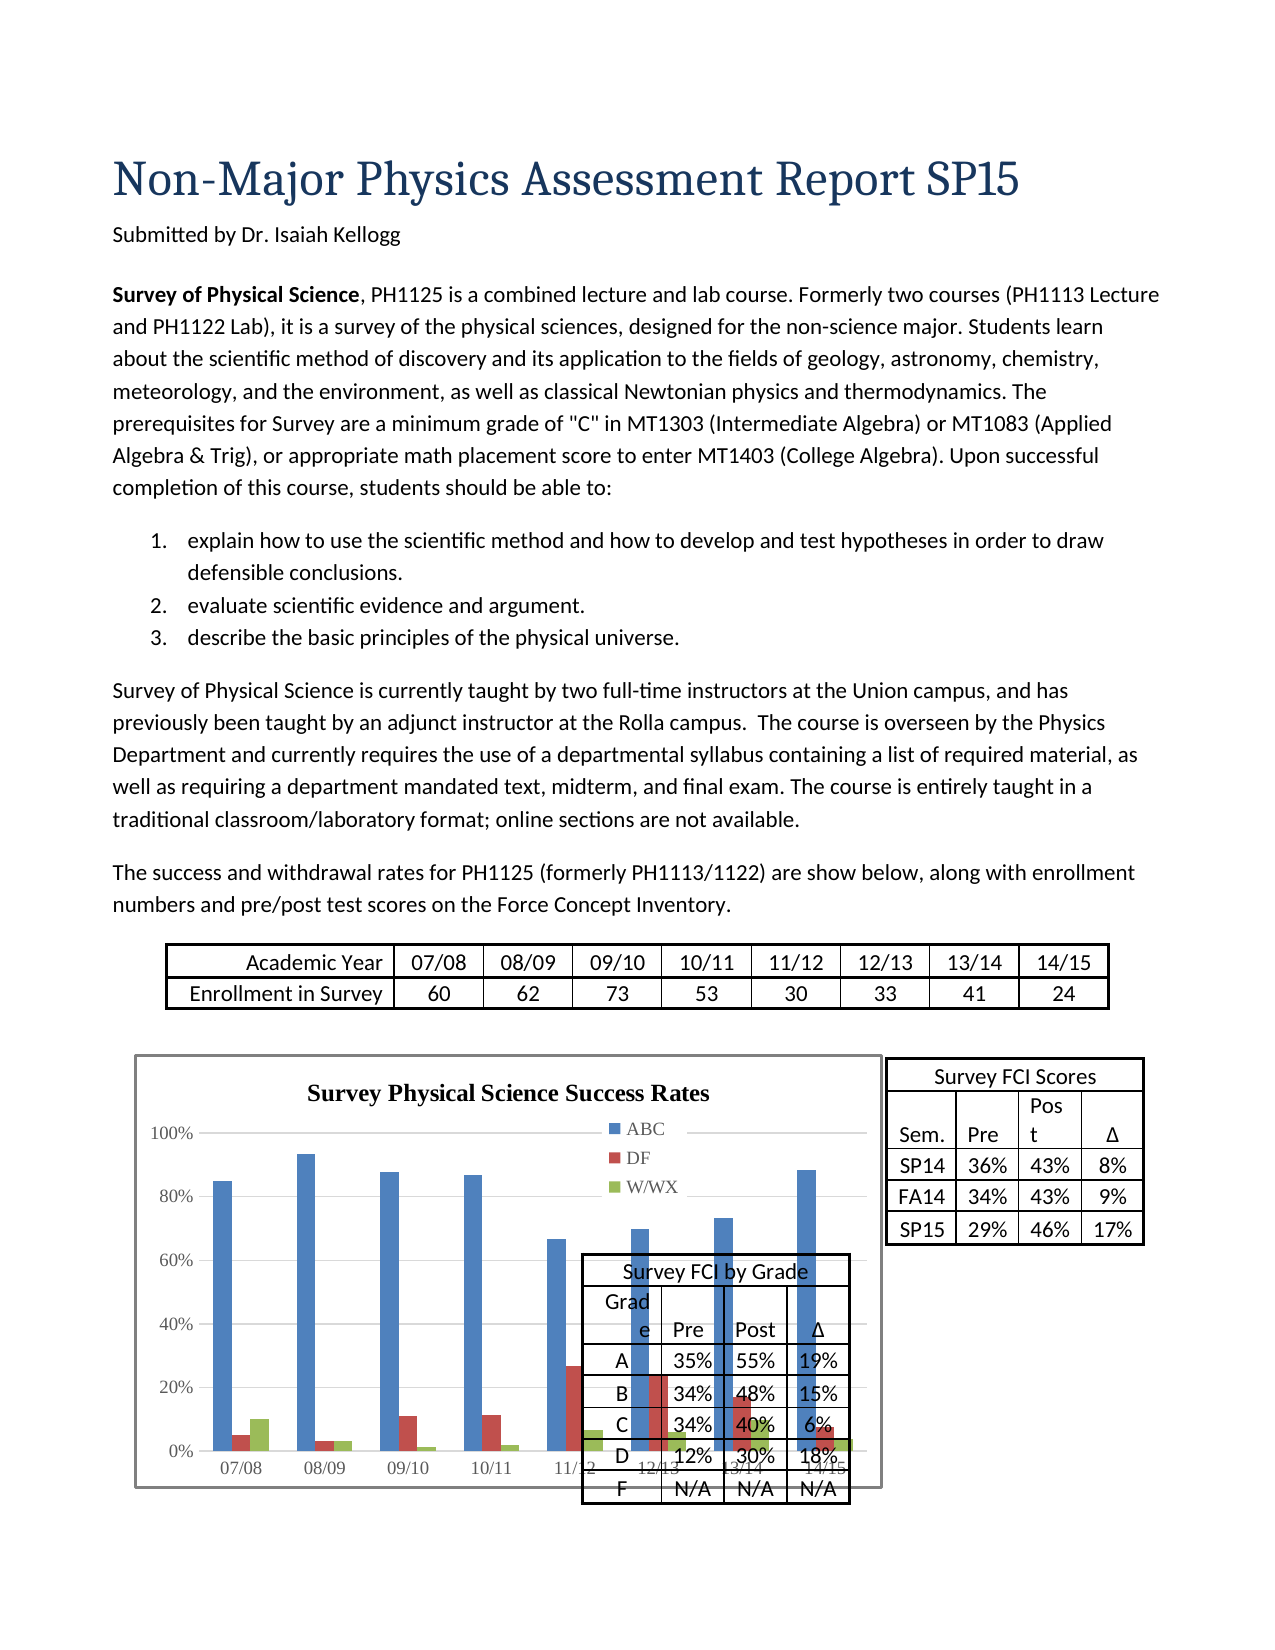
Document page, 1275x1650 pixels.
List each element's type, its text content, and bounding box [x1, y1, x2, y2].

table_header 08/09 [484, 946, 572, 976]
table_cell 18% [788, 1440, 848, 1469]
table_cell N/A [788, 1471, 848, 1502]
table_cell 34% [662, 1376, 723, 1407]
table_cell 43% [1019, 1181, 1081, 1210]
table_cell C [584, 1408, 661, 1438]
text Survey of Physical Science is currently taught by two full-time instructors at the Union campus, and has previously been taught by an adjunct instructor at the Rolla campus. The course is overseen by the Physics Department and currently requires the use of a departmental syllabus containing a list of required material, as well as requiring a department mandated text, midterm, and final exam. The course is entirely taught in a traditional classroom/laboratory format; online sections are not available. [112, 676, 1162, 833]
table_header Survey FCI Scores [888, 1060, 1142, 1090]
list explain how to use the scientific method and how to develop and test hypotheses in order to draw defensible conclusions. [150, 526, 1162, 587]
table_cell 35% [662, 1345, 723, 1374]
table_cell 62 [484, 979, 572, 1007]
table_cell SP15 [888, 1212, 955, 1243]
table_cell FA14 [888, 1181, 955, 1210]
text Submitted by Dr. Isaiah Kellogg [112, 220, 1162, 248]
table_header 12/13 [841, 946, 929, 976]
text The success and withdrawal rates for PH1125 (formerly PH1113/1122) are show below, along with enrollment numbers and pre/post test scores on the Force Concept Inventory. [112, 858, 1162, 918]
table_cell Δ [1082, 1092, 1142, 1148]
table_cell 73 [573, 979, 661, 1007]
table_cell 60 [395, 979, 483, 1007]
table_cell SP14 [888, 1149, 955, 1179]
table_cell Pre [662, 1287, 723, 1343]
table_cell 29% [957, 1212, 1018, 1243]
list evaluate scientific evidence and argument. [150, 591, 1162, 619]
table_header Academic Year [168, 946, 393, 976]
table_cell 9% [1082, 1181, 1142, 1210]
table_cell 53 [662, 979, 751, 1007]
table_cell Post [1019, 1092, 1081, 1148]
table_cell 24 [1020, 979, 1107, 1007]
table_header 10/11 [662, 946, 751, 976]
table_header 09/10 [573, 946, 661, 976]
table_header 13/14 [930, 946, 1018, 976]
table_cell A [584, 1345, 661, 1374]
table_header Survey FCI by Grade [584, 1256, 848, 1285]
table_cell 15% [788, 1376, 848, 1407]
table_cell 48% [725, 1376, 786, 1407]
table_cell F [584, 1471, 661, 1502]
table_cell 17% [1082, 1212, 1142, 1243]
table_cell Sem. [888, 1092, 955, 1148]
table_cell Pre [957, 1092, 1018, 1148]
table_cell 40% [725, 1408, 786, 1438]
table_cell 8% [1082, 1149, 1142, 1179]
table_header 14/15 [1020, 946, 1107, 976]
table_cell Enrollment in Survey [168, 979, 393, 1007]
table_cell 33 [841, 979, 929, 1007]
table_cell 36% [957, 1149, 1018, 1179]
table_header 11/12 [752, 946, 840, 976]
table_cell 34% [662, 1408, 723, 1438]
table_cell 30 [752, 979, 840, 1007]
text Survey of Physical Science, PH1125 is a combined lecture and lab course. Formerly two courses (PH1113 Lecture and PH1122 Lab), it is a survey of the physical sciences, designed for the non-science major. Students learn about the scientific method of discovery and its application to the fields of geology, astronomy, chemistry, meteorology, and the environment, as well as classical Newtonian physics and thermodynamics. The prerequisites for Survey are a minimum grade of "C" in MT1303 (Intermediate Algebra) or MT1083 (Applied Algebra & Trig), or appropriate math placement score to enter MT1403 (College Algebra). Upon successful completion of this course, students should be able to: [112, 280, 1162, 501]
table_cell 43% [1019, 1149, 1081, 1179]
table_cell 55% [725, 1345, 786, 1374]
table_cell Grade [584, 1287, 661, 1343]
table_cell 12% [662, 1440, 723, 1469]
table_cell N/A [662, 1471, 723, 1502]
list describe the basic principles of the physical universe. [150, 623, 1162, 651]
table_cell Post [725, 1287, 786, 1343]
table_cell 30% [725, 1440, 786, 1469]
table_cell 34% [957, 1181, 1018, 1210]
table_cell D [584, 1440, 661, 1469]
title Non-Major Physics Assessment Report SP15 [112, 150, 1162, 207]
table_cell 41 [930, 979, 1018, 1007]
table_cell B [584, 1376, 661, 1407]
table_header 07/08 [395, 946, 483, 976]
table_cell 19% [788, 1345, 848, 1374]
table_cell 6% [788, 1408, 848, 1438]
table_cell Δ [788, 1287, 848, 1343]
table_cell 46% [1019, 1212, 1081, 1243]
table_cell N/A [725, 1471, 786, 1502]
